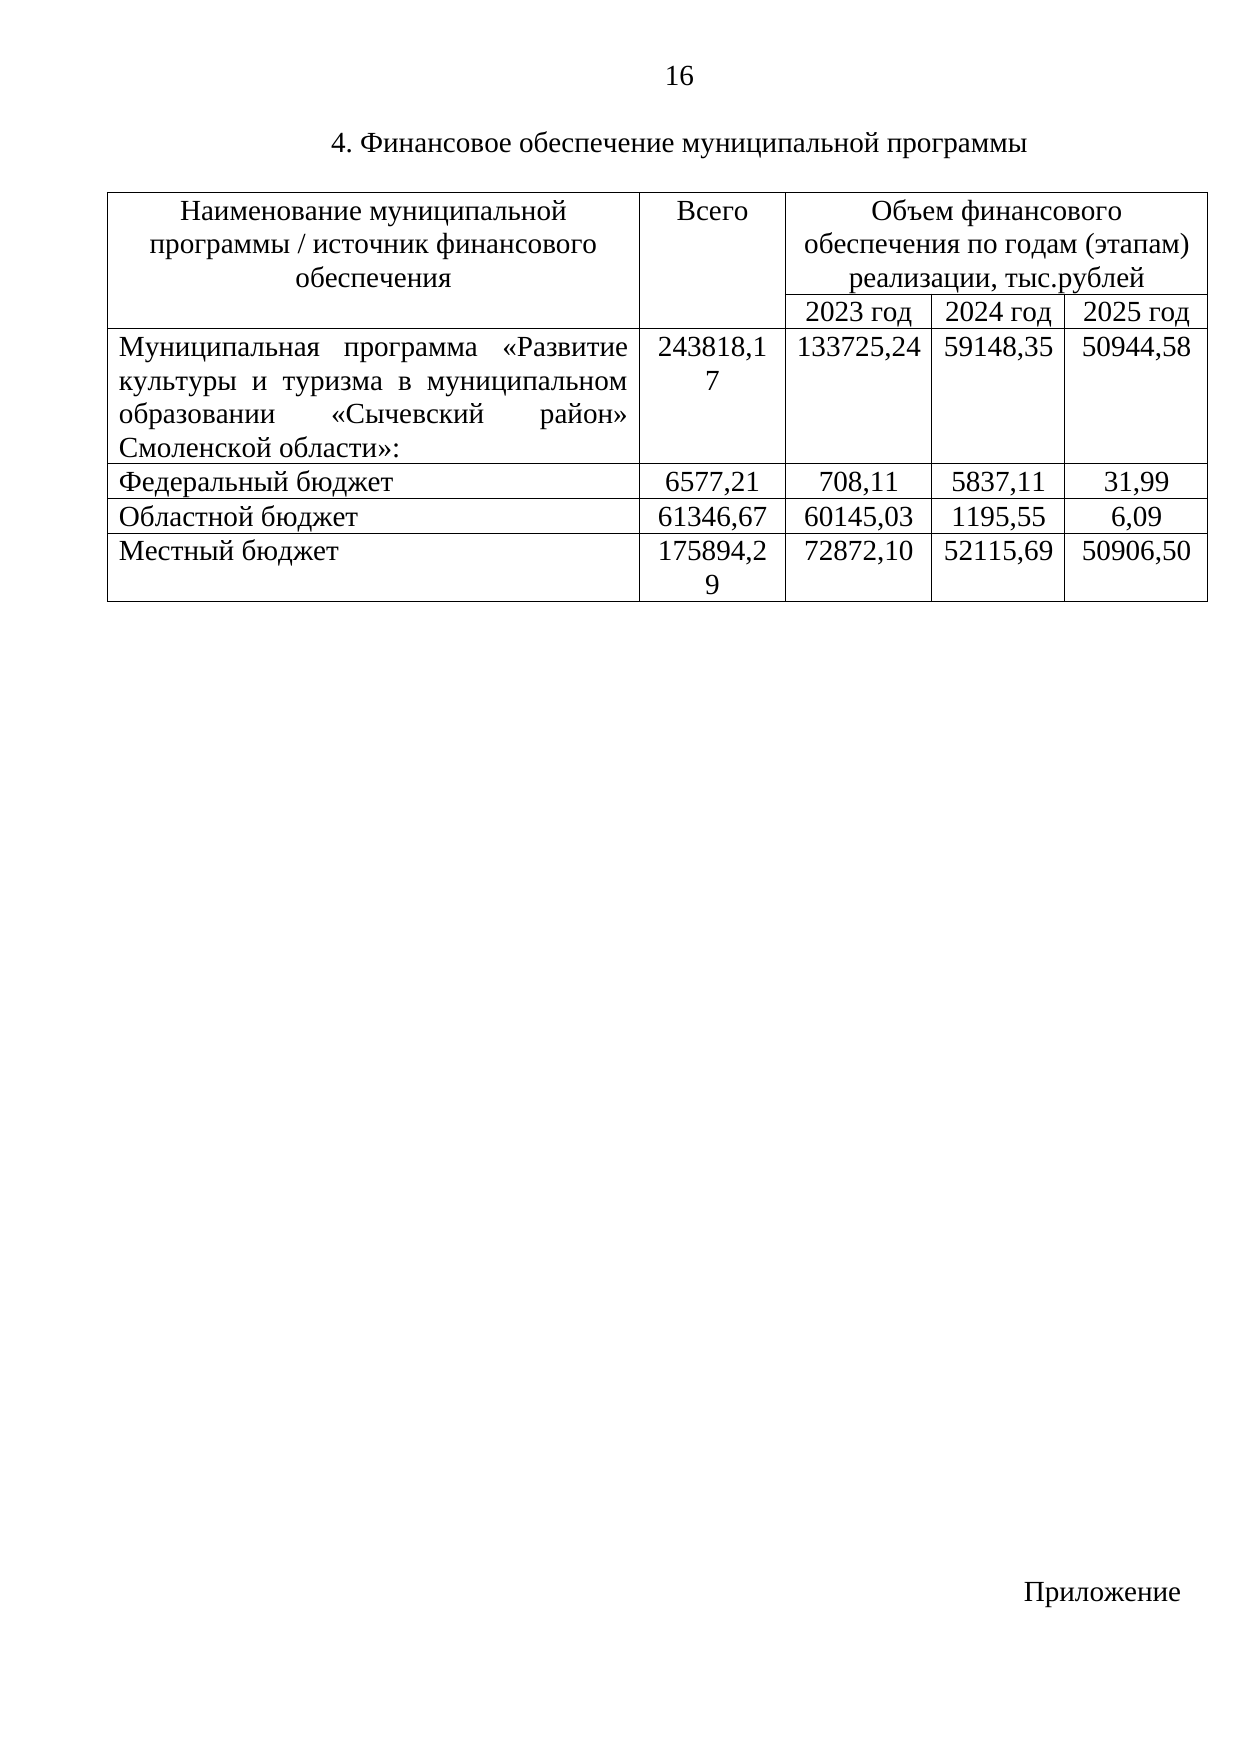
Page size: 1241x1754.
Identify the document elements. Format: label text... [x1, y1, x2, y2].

table_cell 60145,03 [786, 499, 931, 532]
table_cell 708,11 [786, 464, 931, 498]
table_cell Федеральный бюджет [108, 464, 639, 498]
table_cell 2023 год [786, 295, 931, 328]
table_cell 6,09 [1065, 499, 1207, 532]
table_cell 31,99 [1065, 464, 1207, 498]
table_cell Муниципальная программа «Развитие культуры и туризма в муниципальном образовании «Сычевский район» Смоленской области»: [108, 329, 639, 463]
table_header Наименование муниципальной программы / источник финансового обеспечения [108, 193, 639, 328]
table_cell 6577,21 [640, 464, 785, 498]
table_cell Областной бюджет [108, 499, 639, 532]
table_cell 50944,58 [1065, 329, 1207, 463]
table_cell 133725,24 [786, 329, 931, 463]
table_cell 2025 год [1065, 295, 1207, 328]
table_header Всего [640, 193, 785, 328]
table_header Объем финансового обеспечения по годам (этапам) реализации, тыс.рублей [786, 193, 1207, 293]
table_cell 175894,29 [640, 534, 785, 601]
table_cell 243818,17 [640, 329, 785, 463]
table_cell 72872,10 [786, 534, 931, 601]
table_cell 59148,35 [932, 329, 1064, 463]
table_cell 2024 год [932, 295, 1064, 328]
table_cell 50906,50 [1065, 534, 1207, 601]
text Приложение [177, 1574, 1181, 1608]
text 4. Финансовое обеспечение муниципальной программы [177, 125, 1181, 158]
table_cell 1195,55 [932, 499, 1064, 532]
table_cell Местный бюджет [108, 534, 639, 601]
table_cell 52115,69 [932, 534, 1064, 601]
table_cell 5837,11 [932, 464, 1064, 498]
table_cell 61346,67 [640, 499, 785, 532]
